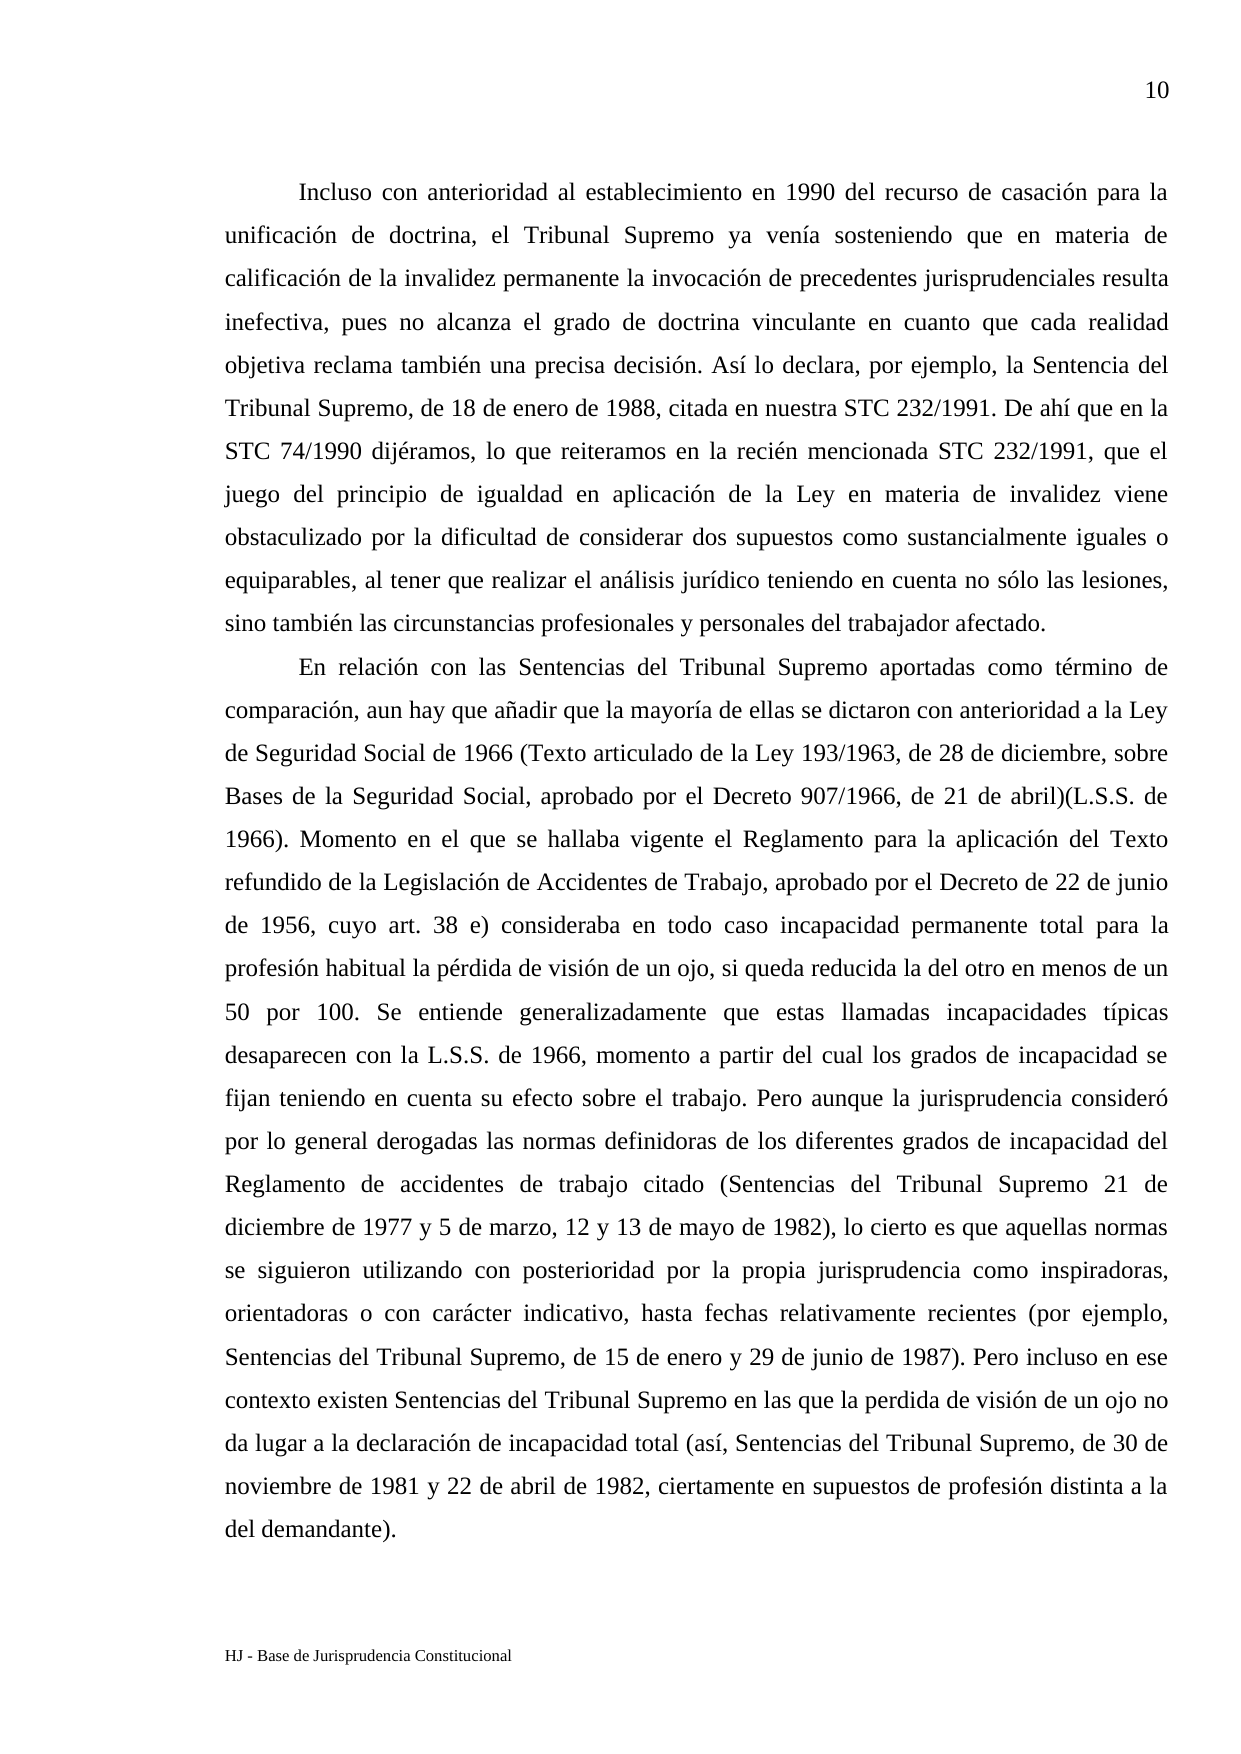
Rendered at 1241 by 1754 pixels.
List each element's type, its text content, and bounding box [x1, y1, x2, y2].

text En relación con las Sentencias del Tribunal Supremo aportadas como término de comparación, aun hay que añadir que la mayoría de ellas se dictaron con anterioridad a la Ley de Seguridad Social de 1966 (Texto articulado de la Ley 193/1963, de 28 de diciembre, sobre Bases de la Seguridad Social, aprobado por el Decreto 907/1966, de 21 de abril)(L.S.S. de 1966). Momento en el que se hallaba vigente el Reglamento para la aplicación del Texto refundido de la Legislación de Accidentes de Trabajo, aprobado por el Decreto de 22 de junio de 1956, cuyo art. 38 e) consideraba en todo caso incapacidad permanente total para la profesión habitual la pérdida de visión de un ojo, si queda reducida la del otro en menos de un 50 por 100. Se entiende generalizadamente que estas llamadas incapacidades típicas desaparecen con la L.S.S. de 1966, momento a partir del cual los grados de incapacidad se fijan teniendo en cuenta su efecto sobre el trabajo. Pero aunque la jurisprudencia consideró por lo general derogadas las normas definidoras de los diferentes grados de incapacidad del Reglamento de accidentes de trabajo citado (Sentencias del Tribunal Supremo 21 de diciembre de 1977 y 5 de marzo, 12 y 13 de mayo de 1982), lo cierto es que aquellas normas se siguieron utilizando con posterioridad por la propia jurisprudencia como inspiradoras, orientadoras o con carácter indicativo, hasta fechas relativamente recientes (por ejemplo, Sentencias del Tribunal Supremo, de 15 de enero y 29 de junio de 1987). Pero incluso en ese contexto existen Sentencias del Tribunal Supremo en las que la perdida de visión de un ojo no da lugar a la declaración de incapacidad total (así, Sentencias del Tribunal Supremo, de 30 de noviembre de 1981 y 22 de abril de 1982, ciertamente en supuestos de profesión distinta a la del demandante). [224, 652, 1169, 1543]
text Incluso con anterioridad al establecimiento en 1990 del recurso de casación para la unificación de doctrina, el Tribunal Supremo ya venía sosteniendo que en materia de calificación de la invalidez permanente la invocación de precedentes jurisprudenciales resulta inefectiva, pues no alcanza el grado de doctrina vinculante en cuanto que cada realidad objetiva reclama también una precisa decisión. Así lo declara, por ejemplo, la Sentencia del Tribunal Supremo, de 18 de enero de 1988, citada en nuestra STC 232/1991. De ahí que en la STC 74/1990 dijéramos, lo que reiteramos en la recién mencionada STC 232/1991, que el juego del principio de igualdad en aplicación de la Ley en materia de invalidez viene obstaculizado por la dificultad de considerar dos supuestos como sustancialmente iguales o equiparables, al tener que realizar el análisis jurídico teniendo en cuenta no sólo las lesiones, sino también las circunstancias profesionales y personales del trabajador afectado. [224, 177, 1169, 637]
